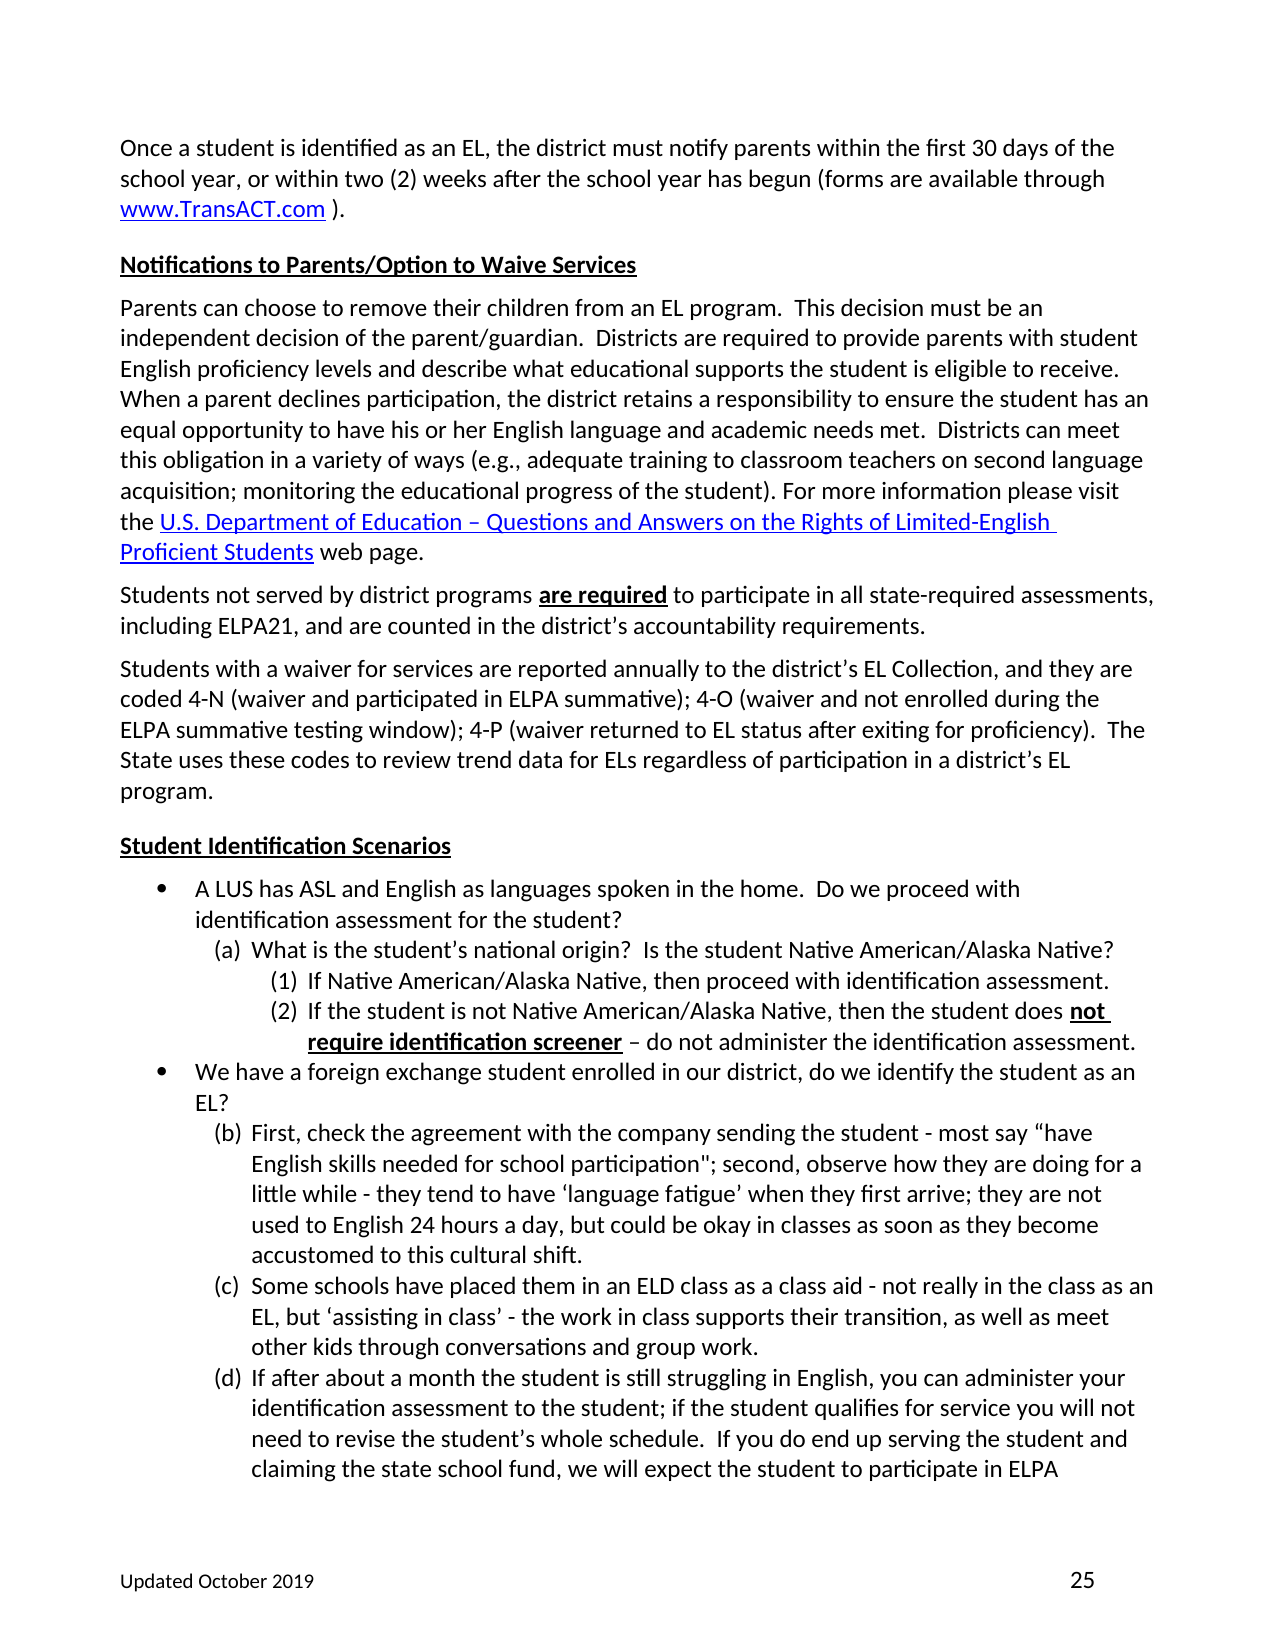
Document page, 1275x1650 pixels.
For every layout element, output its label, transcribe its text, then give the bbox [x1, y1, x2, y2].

list If Native American/Alaska Native, then proceed with identification assessment. [270, 965, 1155, 996]
list First, check the agreement with the company sending the student - most say “have English skills needed for school participation"; second, observe how they are doing for a little while - they tend to have ‘language fatigue’ when they first arrive; they are not used to English 24 hours a day, but could be okay in classes as soon as they become accustomed to this cultural shift. [214, 1118, 1155, 1270]
list What is the student’s national origin? Is the student Native American/Alaska Native? [214, 934, 1155, 965]
list Some schools have placed them in an ELD class as a class aid - not really in the class as an EL, but ‘assisting in class’ - the work in class supports their transition, as well as meet other kids through conversations and group work. [214, 1270, 1155, 1362]
list We have a foreign exchange student enrolled in our district, do we identify the student as an EL? [157, 1057, 1155, 1118]
list If the student is not Native American/Alaska Native, then the student does not require identification screener – do not administer the identification assessment. [270, 996, 1155, 1057]
list A LUS has ASL and English as languages spoken in the home. Do we proceed with identification assessment for the student? [157, 873, 1155, 934]
list Once a student is identified as an EL, the district must notify parents within the first 30 days of the school year, or within two (2) weeks after the school year has begun (forms are available through www.TransACT.com ). [120, 132, 1155, 224]
subtitle Notifications to Parents/Option to Waive Services [120, 249, 1155, 279]
text Students not served by district programs are required to participate in all state-required assessments, including ELPA21, and are counted in the district’s accountability requirements. [120, 579, 1155, 640]
text Parents can choose to remove their children from an EL program. This decision must be an independent decision of the parent/guardian. Districts are required to provide parents with student English proficiency levels and describe what educational supports the student is eligible to receive. When a parent declines participation, the district retains a responsibility to ensure the student has an equal opportunity to have his or her English language and academic needs met. Districts can meet this obligation in a variety of ways (e.g., adequate training to classroom teachers on second language acquisition; monitoring the educational progress of the student). For more information please visit the U.S. Department of Education – Questions and Answers on the Rights of Limited-English Proficient Students web page. [120, 292, 1155, 567]
subtitle Student Identification Scenarios [120, 830, 1155, 861]
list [214, 1362, 1155, 1484]
text Students with a waiver for services are reported annually to the district’s EL Collection, and they are coded 4-N (waiver and participated in ELPA summative); 4-O (waiver and not enrolled during the ELPA summative testing window); 4-P (waiver returned to EL status after exiting for proficiency). The State uses these codes to review trend data for ELs regardless of participation in a district’s EL program. [120, 653, 1155, 805]
